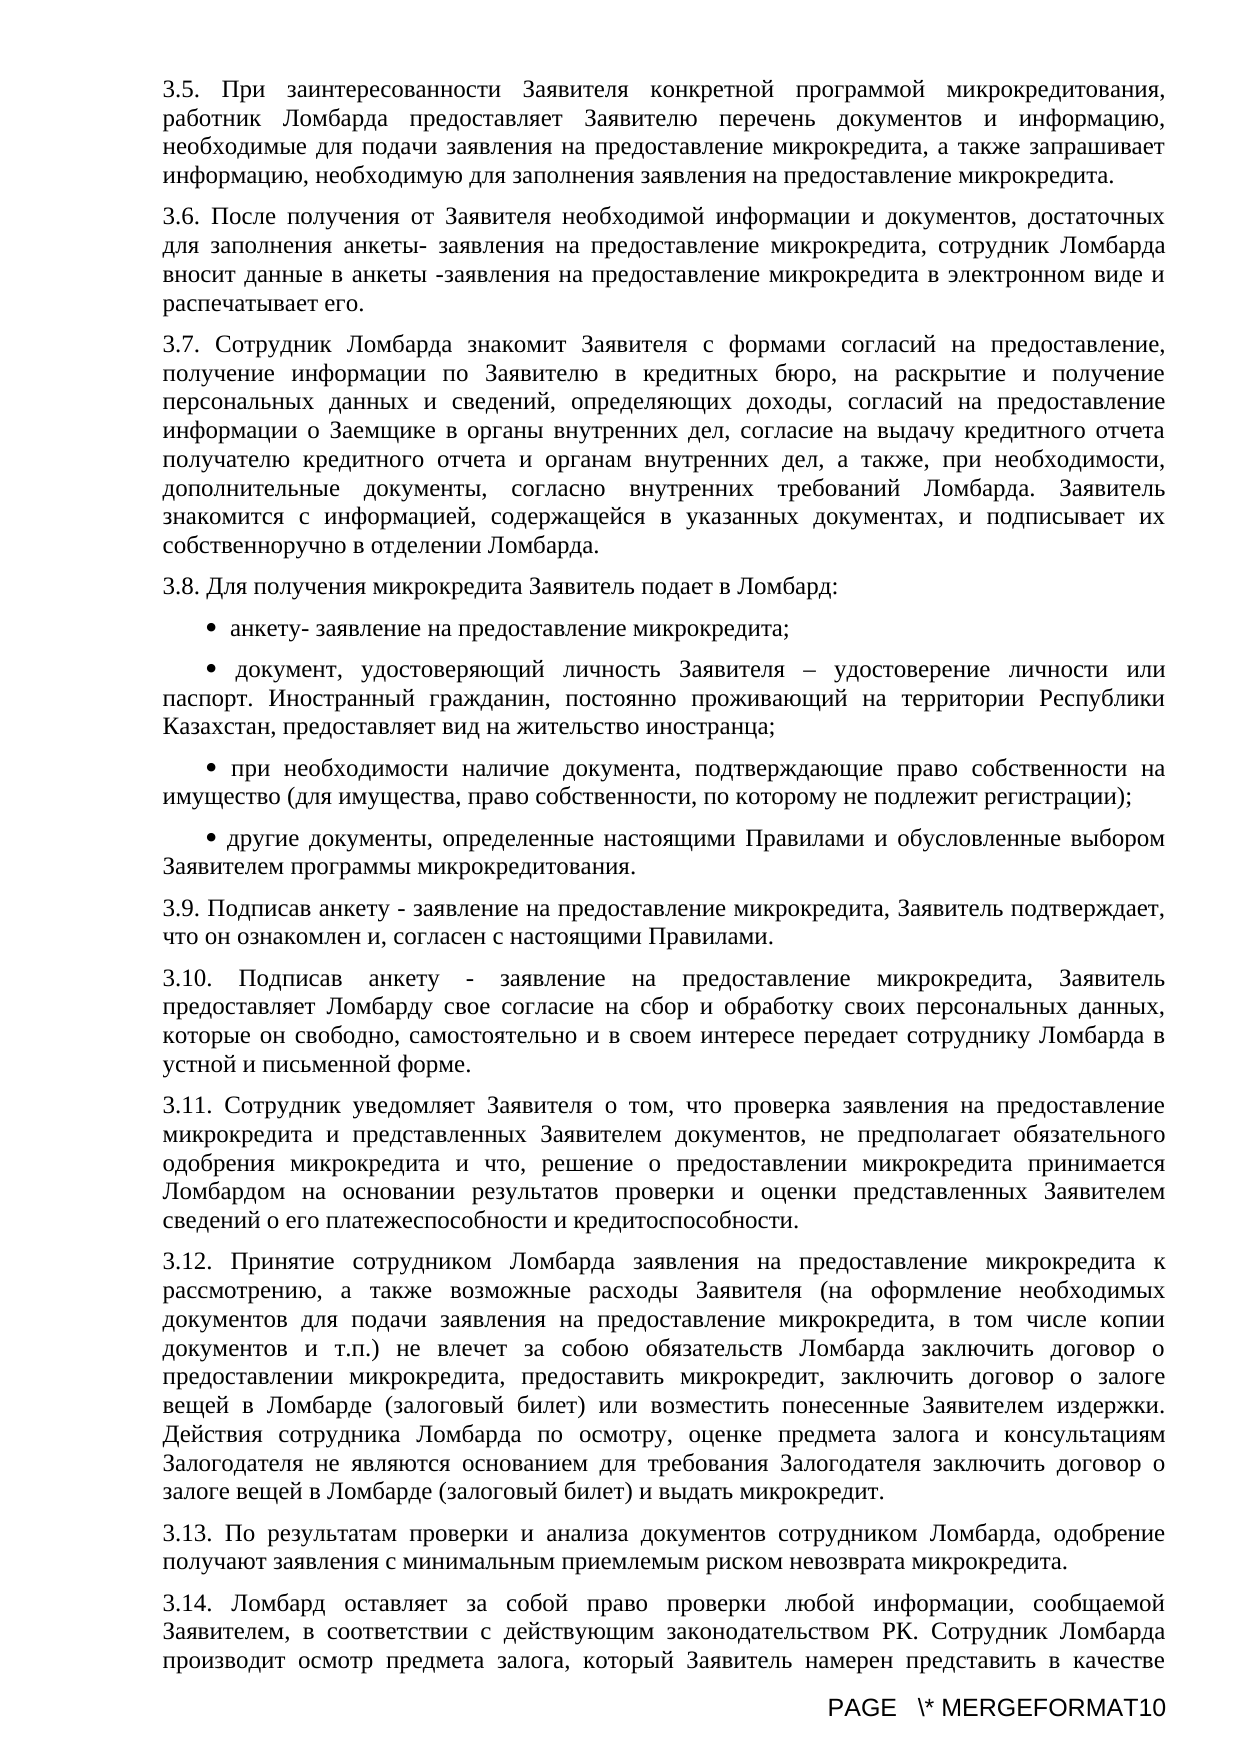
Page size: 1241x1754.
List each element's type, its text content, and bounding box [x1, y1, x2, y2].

text другие документы, определенные настоящими Правилами и обусловленные выбором Заявителем программы микрокредитования. [162, 823, 1166, 880]
text 3.8. Для получения микрокредита Заявитель подает в Ломбард: [162, 571, 1166, 600]
text 3.6. После получения от Заявителя необходимой информации и документов, достаточных для заполнения анкеты- заявления на предоставление микрокредита, сотрудник Ломбарда вносит данные в анкеты -заявления на предоставление микрокредита в электронном виде и распечатывает его. [162, 201, 1166, 316]
text при необходимости наличие документа, подтверждающие право собственности на имущество (для имущества, право собственности, по которому не подлежит регистрации); [162, 753, 1166, 810]
text 3.7. Сотрудник Ломбарда знакомит Заявителя с формами согласий на предоставление, получение информации по Заявителю в кредитных бюро, на раскрытие и получение персональных данных и сведений, определяющих доходы, согласий на предоставление информации о Заемщике в органы внутренних дел, согласие на выдачу кредитного отчета получателю кредитного отчета и органам внутренних дел, а также, при необходимости, дополнительные документы, согласно внутренних требований Ломбарда. Заявитель знакомится с информацией, содержащейся в указанных документах, и подписывает их собственноручно в отделении Ломбарда. [162, 329, 1166, 559]
text 3.11. Сотрудник уведомляет Заявителя о том, что проверка заявления на предоставление микрокредита и представленных Заявителем документов, не предполагает обязательного одобрения микрокредита и что, решение о предоставлении микрокредита принимается Ломбардом на основании результатов проверки и оценки представленных Заявителем сведений о его платежеспособности и кредитоспособности. [162, 1090, 1166, 1234]
text 3.12. Принятие сотрудником Ломбарда заявления на предоставление микрокредита к рассмотрению, а также возможные расходы Заявителя (на оформление необходимых документов для подачи заявления на предоставление микрокредита, в том числе копии документов и т.п.) не влечет за собою обязательств Ломбарда заключить договор о предоставлении микрокредита, предоставить микрокредит, заключить договор о залоге вещей в Ломбарде (залоговый билет) или возместить понесенные Заявителем издержки. Действия сотрудника Ломбарда по осмотру, оценке предмета залога и консультациям Залогодателя не являются основанием для требования Залогодателя заключить договор о залоге вещей в Ломбарде (залоговый билет) и выдать микрокредит. [162, 1246, 1166, 1505]
text 3.13. По результатам проверки и анализа документов сотрудником Ломбарда, одобрение получают заявления с минимальным приемлемым риском невозврата микрокредита. [162, 1518, 1166, 1575]
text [162, 1588, 1166, 1674]
text 3.5. При заинтересованности Заявителя конкретной программой микрокредитования, работник Ломбарда предоставляет Заявителю перечень документов и информацию, необходимые для подачи заявления на предоставление микрокредита, а также запрашивает информацию, необходимую для заполнения заявления на предоставление микрокредита. [162, 74, 1166, 189]
text 3.10. Подписав анкету - заявление на предоставление микрокредита, Заявитель предоставляет Ломбарду свое согласие на сбор и обработку своих персональных данных, которые он свободно, самостоятельно и в своем интересе передает сотруднику Ломбарда в устной и письменной форме. [162, 963, 1166, 1078]
text 3.9. Подписав анкету - заявление на предоставление микрокредита, Заявитель подтверждает, что он ознакомлен и, согласен с настоящими Правилами. [162, 893, 1166, 950]
text документ, удостоверяющий личность Заявителя – удостоверение личности или паспорт. Иностранный гражданин, постоянно проживающий на территории Республики Казахстан, предоставляет вид на жительство иностранца; [162, 654, 1166, 740]
text анкету- заявление на предоставление микрокредита; [162, 613, 1166, 641]
